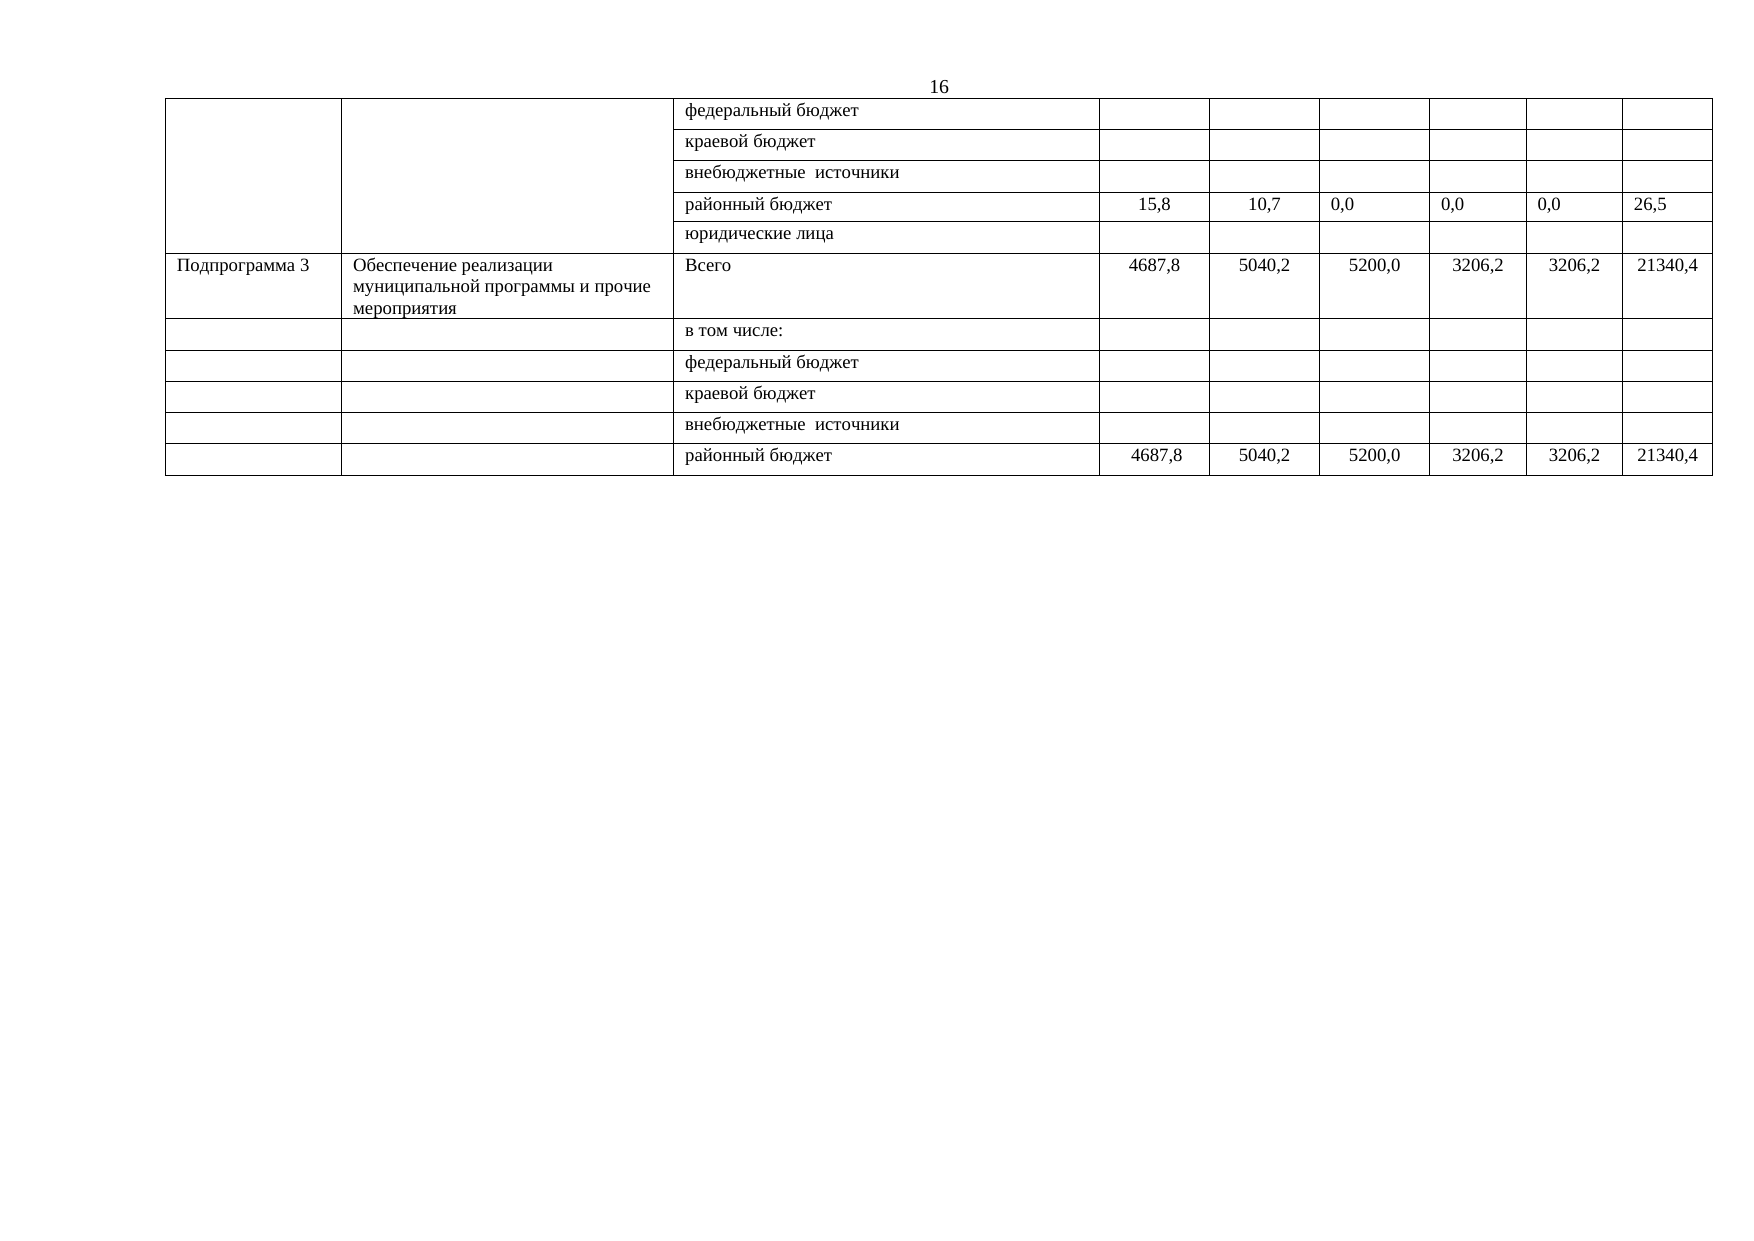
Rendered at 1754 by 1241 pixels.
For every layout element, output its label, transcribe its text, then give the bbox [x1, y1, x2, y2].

table_cell 5200,0 [1320, 254, 1429, 318]
table_cell 0,0 [1320, 193, 1429, 221]
table_cell [1430, 351, 1526, 381]
table_cell [1430, 222, 1526, 252]
table_cell 3206,2 [1527, 254, 1622, 318]
table_cell [342, 351, 673, 381]
table_cell Всего [674, 254, 1099, 318]
table_cell краевой бюджет [674, 382, 1099, 412]
table_cell [1320, 319, 1429, 349]
table_cell 0,0 [1527, 193, 1622, 221]
table_cell 0,0 [1430, 193, 1526, 221]
table_cell районный бюджет [674, 193, 1099, 221]
table_cell [1320, 351, 1429, 381]
table_cell 21340,4 [1623, 254, 1712, 318]
table_cell [1527, 222, 1622, 252]
table_cell 3206,2 [1430, 444, 1526, 474]
table_cell [1623, 130, 1712, 160]
table_cell [1623, 222, 1712, 252]
table_cell 5040,2 [1210, 254, 1319, 318]
table_cell [1430, 161, 1526, 192]
table_cell [1210, 351, 1319, 381]
table_cell 5200,0 [1320, 444, 1429, 474]
table_cell [1100, 351, 1209, 381]
table_cell 3206,2 [1527, 444, 1622, 474]
table_cell внебюджетные источники [674, 413, 1099, 443]
table_cell [1100, 382, 1209, 412]
table_cell [1210, 319, 1319, 349]
table_cell [166, 319, 341, 349]
table_cell федеральный бюджет [674, 99, 1099, 129]
table_cell [1623, 351, 1712, 381]
table_cell [1430, 319, 1526, 349]
table_cell [1623, 99, 1712, 129]
table_cell [1210, 99, 1319, 129]
table_cell [1100, 161, 1209, 192]
table_cell [1527, 319, 1622, 349]
table_cell [1430, 382, 1526, 412]
table_cell краевой бюджет [674, 130, 1099, 160]
table_cell 3206,2 [1430, 254, 1526, 318]
table_cell [166, 444, 341, 474]
table_cell [1100, 319, 1209, 349]
table_cell [1527, 130, 1622, 160]
table_cell [1527, 413, 1622, 443]
table_cell [1623, 413, 1712, 443]
table_cell [1527, 161, 1622, 192]
table_cell Обеспечение реализации муниципальной программы и прочие мероприятия [342, 254, 673, 318]
table_cell [1320, 99, 1429, 129]
table_cell районный бюджет [674, 444, 1099, 474]
table_cell 21340,4 [1623, 444, 1712, 474]
table_cell [1527, 351, 1622, 381]
table_cell [1623, 382, 1712, 412]
table_cell 5040,2 [1210, 444, 1319, 474]
table_cell [1210, 413, 1319, 443]
table_cell [1527, 99, 1622, 129]
table_cell [1100, 222, 1209, 252]
table_cell [1430, 413, 1526, 443]
table_cell [1210, 161, 1319, 192]
table_cell в том числе: [674, 319, 1099, 349]
table_cell Подпрограмма 3 [166, 254, 341, 318]
table_cell [1320, 413, 1429, 443]
table_cell [166, 382, 341, 412]
table_cell [1320, 382, 1429, 412]
table_cell [1320, 161, 1429, 192]
table_cell [1210, 222, 1319, 252]
table_cell [1527, 382, 1622, 412]
table_cell [1100, 130, 1209, 160]
table_cell [1320, 222, 1429, 252]
table_cell [166, 351, 341, 381]
table_cell [342, 382, 673, 412]
table_cell 15,8 [1100, 193, 1209, 221]
table_cell [1430, 99, 1526, 129]
table_cell [1100, 99, 1209, 129]
table_cell [1210, 382, 1319, 412]
table_cell федеральный бюджет [674, 351, 1099, 381]
table_cell [1623, 319, 1712, 349]
table_cell [1623, 161, 1712, 192]
table_cell внебюджетные источники [674, 161, 1099, 192]
table_cell [1430, 130, 1526, 160]
table_cell [166, 413, 341, 443]
table_cell [342, 444, 673, 474]
table_cell 26,5 [1623, 193, 1712, 221]
table_cell [342, 319, 673, 349]
table_cell [1100, 413, 1209, 443]
table_cell 4687,8 [1100, 444, 1209, 474]
table_cell [1320, 130, 1429, 160]
table_cell 10,7 [1210, 193, 1319, 221]
table_cell [342, 413, 673, 443]
table_cell 4687,8 [1100, 254, 1209, 318]
table_cell [1210, 130, 1319, 160]
table_cell юридические лица [674, 222, 1099, 252]
